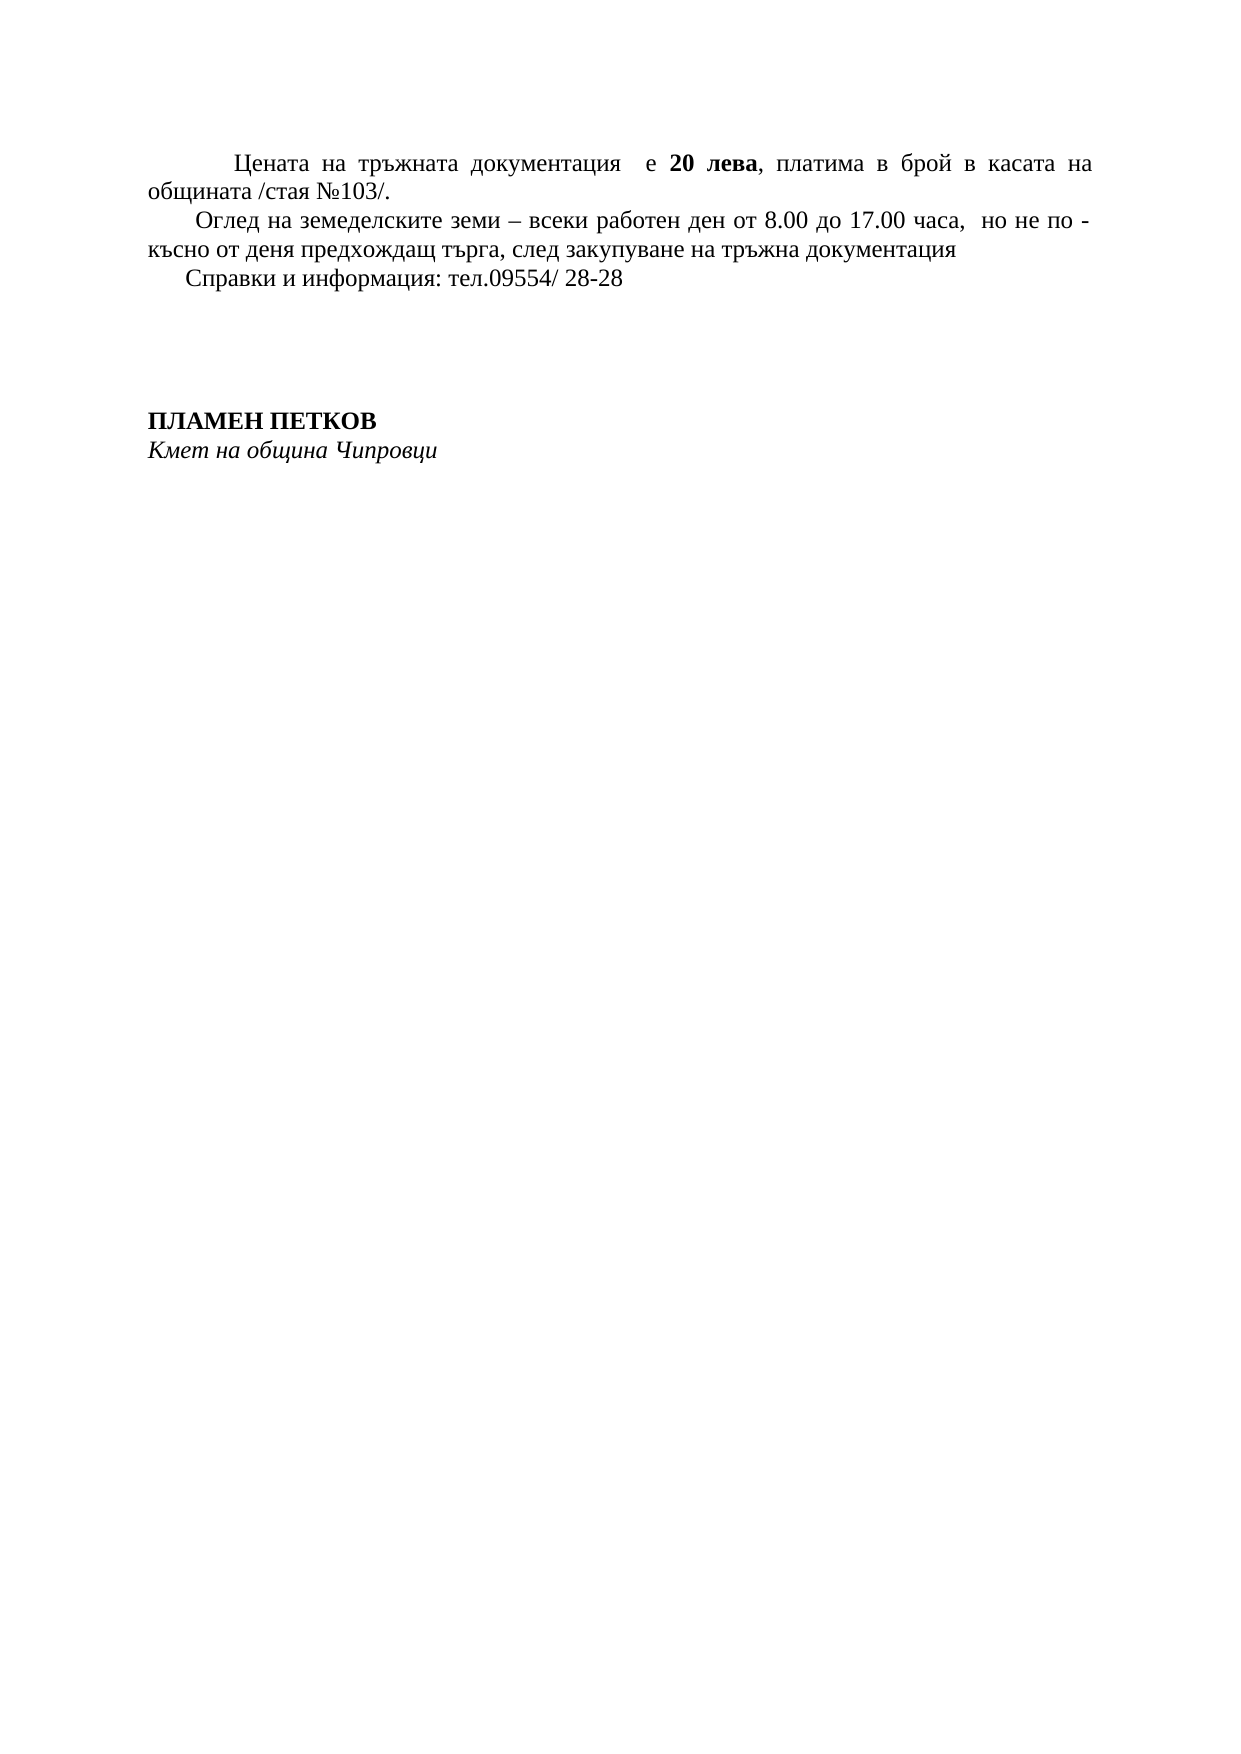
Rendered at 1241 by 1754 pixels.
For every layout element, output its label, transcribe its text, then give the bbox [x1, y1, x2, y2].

text Оглед на земеделските земи – всеки работен ден от 8.00 до 17.00 часа, но не по - късно от деня предхождащ търга, след закупуване на тръжна документация [148, 205, 1093, 263]
text Справки и информация: тел.09554/ 28-28 [148, 263, 1093, 291]
text ПЛАМЕН ПЕТКОВ [148, 406, 1093, 435]
text Кмет на община Чипровци [148, 435, 1093, 464]
text Цената на тръжната документация е 20 лева, платима в брой в касата на общината /стая №103/. [148, 148, 1093, 205]
